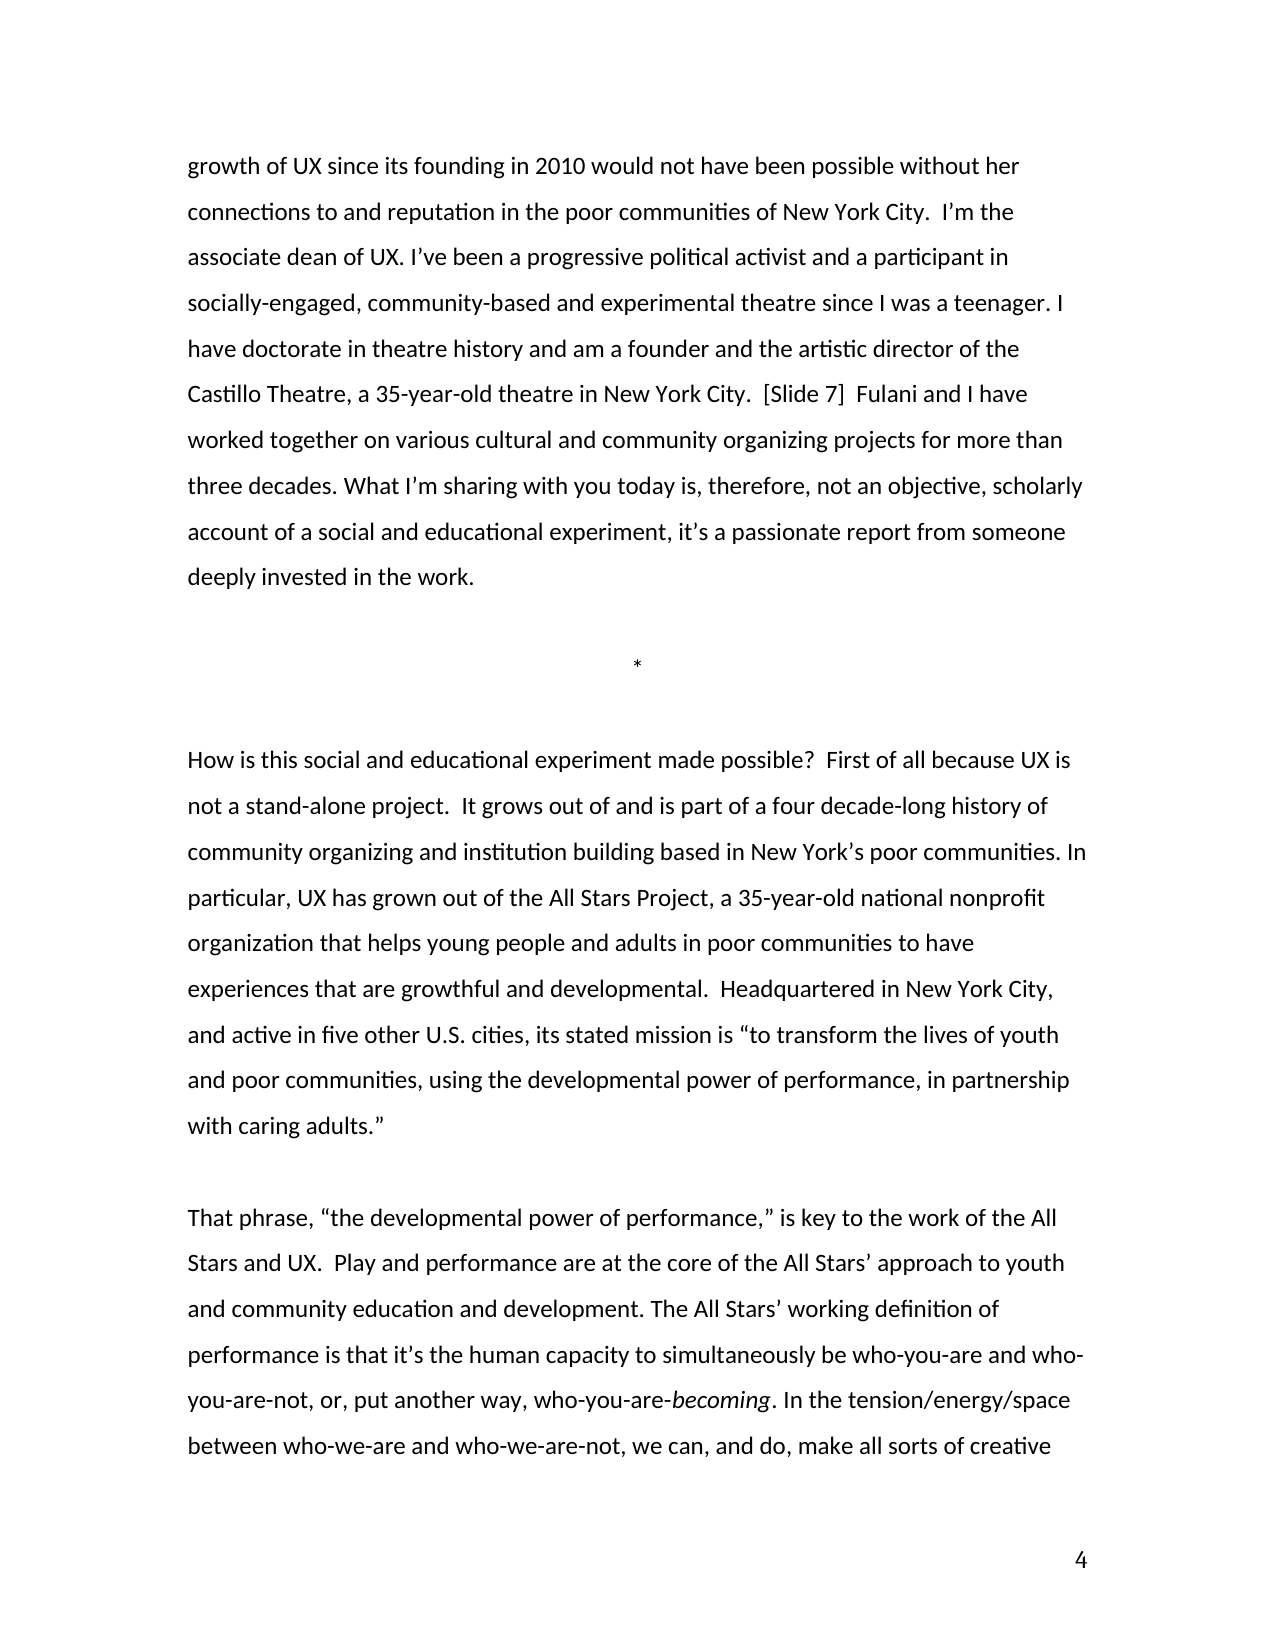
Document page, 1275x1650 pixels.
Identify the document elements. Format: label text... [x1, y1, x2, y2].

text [187, 150, 1087, 592]
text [187, 1202, 1087, 1461]
text * [187, 653, 1087, 683]
text How is this social and educational experiment made possible? First of all because UX is not a stand-alone project. It grows out of and is part of a four decade-long history of community organizing and institution building based in New York’s poor communities. In particular, UX has grown out of the All Stars Project, a 35-year-old national nonprofit organization that helps young people and adults in poor communities to have experiences that are growthful and developmental. Headquartered in New York City, and active in five other U.S. cities, its stated mission is “to transform the lives of youth and poor communities, using the developmental power of performance, in partnership with caring adults.” [187, 744, 1087, 1141]
